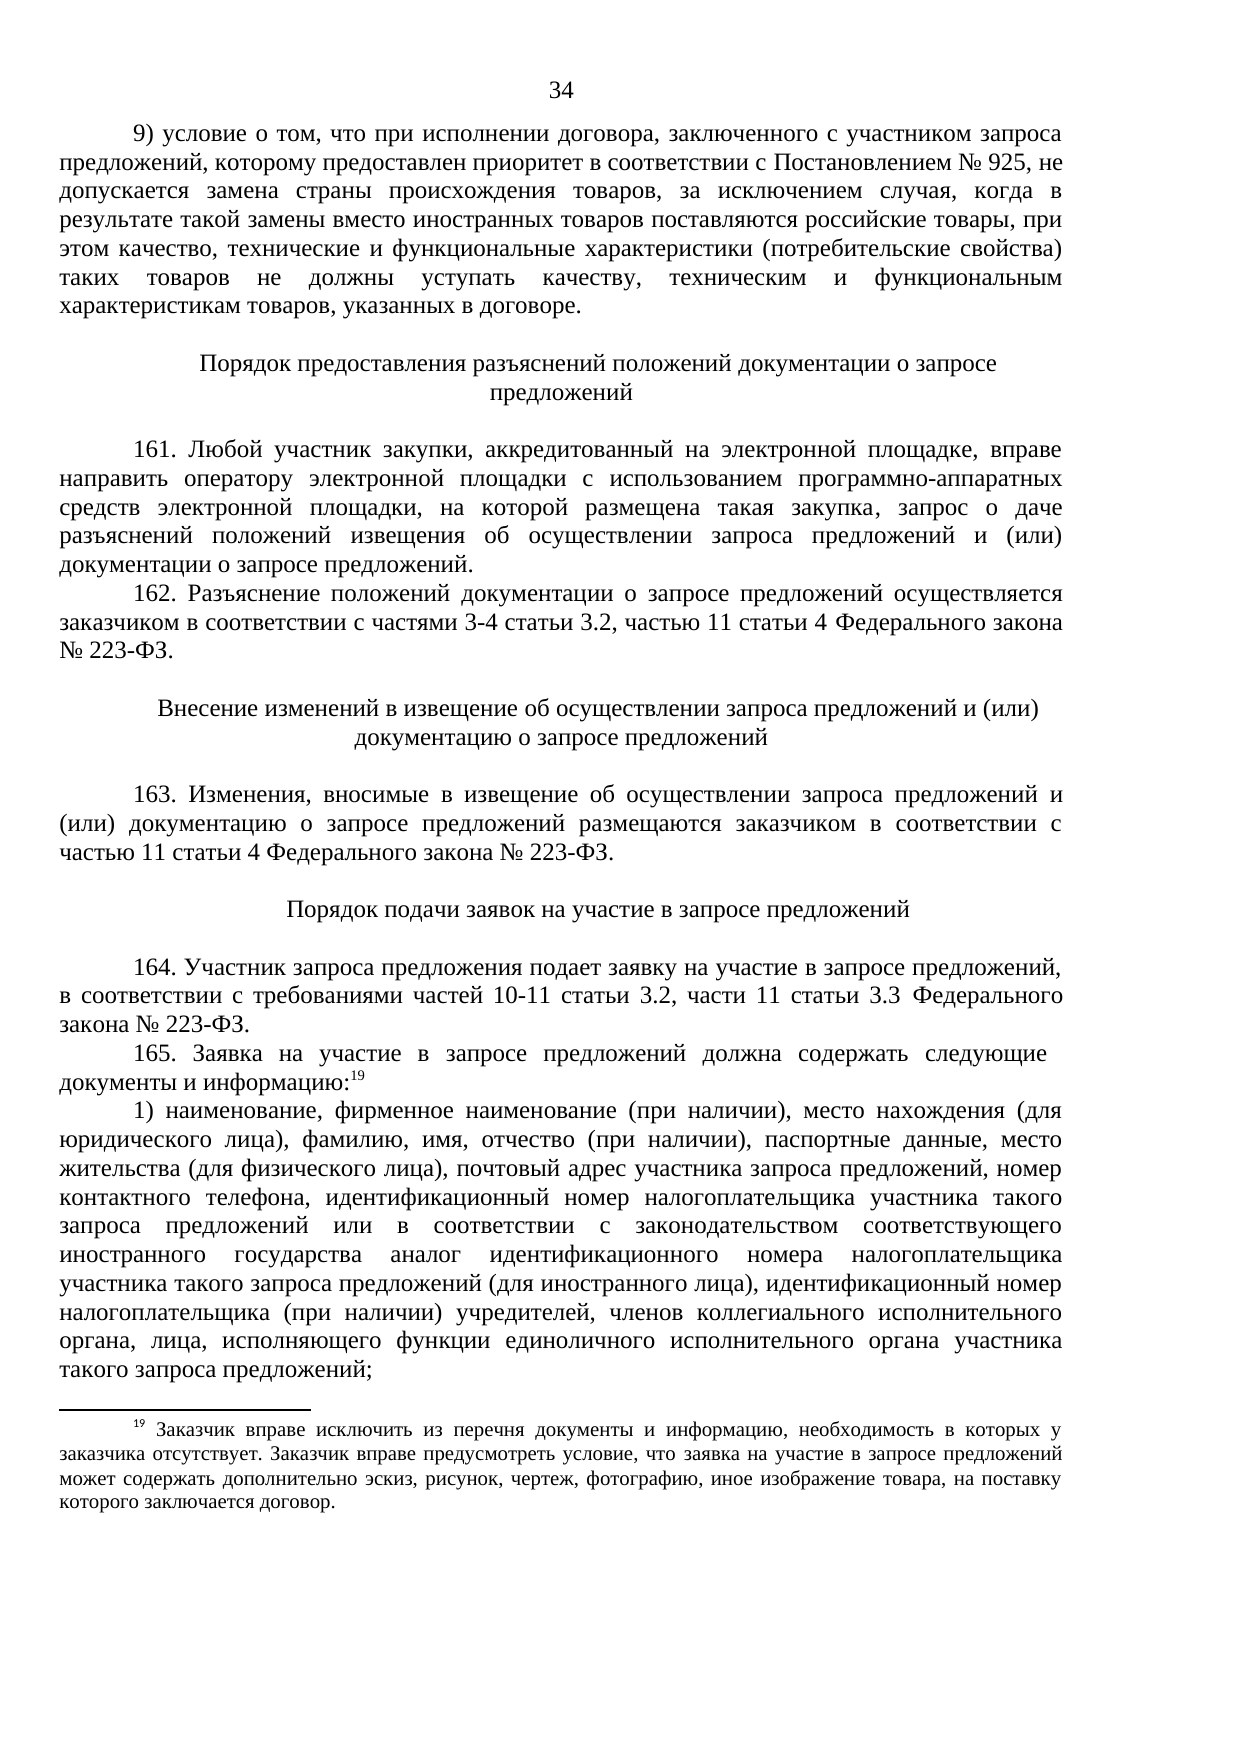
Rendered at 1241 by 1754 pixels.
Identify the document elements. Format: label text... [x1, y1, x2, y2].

text Порядок предоставления разъяснений положений документации о запросе предложений [59, 348, 1063, 406]
text 9) условие о том, что при исполнении договора, заключенного с участником запроса предложений, которому предоставлен приоритет в соответствии с Постановлением № 925, не допускается замена страны происхождения товаров, за исключением случая, когда в результате такой замены вместо иностранных товаров поставляются российские товары, при этом качество, технические и функциональные характеристики (потребительские свойства) таких товаров не должны уступать качеству, техническим и функциональным характеристикам товаров, указанных в договоре. [59, 118, 1063, 319]
text Внесение изменений в извещение об осуществлении запроса предложений и (или) документацию о запросе предложений [59, 693, 1063, 751]
text 165. Заявка на участие в запросе предложений должна содержать следующие документы и информацию: [59, 1038, 1063, 1096]
text Порядок подачи заявок на участие в запросе предложений [59, 894, 1063, 923]
text 164. Участник запроса предложения подает заявку на участие в запросе предложений, в соответствии с требованиями частей 10-11 статьи 3.2, части 11 статьи 3.3 Федерального закона № 223-ФЗ. [59, 952, 1063, 1038]
text 163. Изменения, вносимые в извещение об осуществлении запроса предложений и (или) документацию о запросе предложений размещаются заказчиком в соответствии с частью 11 статьи 4 Федерального закона № 223-ФЗ. [59, 779, 1063, 866]
text 1) наименование, фирменное наименование (при наличии), место нахождения (для юридического лица), фамилию, имя, отчество (при наличии), паспортные данные, место жительства (для физического лица), почтовый адрес участника запроса предложений, номер контактного телефона, идентификационный номер налогоплательщика участника такого запроса предложений или в соответствии с законодательством соответствующего иностранного государства аналог идентификационного номера налогоплательщика участника такого запроса предложений (для иностранного лица), идентификационный номер налогоплательщика (при наличии) учредителей, членов коллегиального исполнительного органа, лица, исполняющего функции единоличного исполнительного органа участника такого запроса предложений; [59, 1096, 1063, 1383]
text 162. Разъяснение положений документации о запросе предложений осуществляется заказчиком в соответствии с частями 3-4 статьи 3.2, частью 11 статьи 4 Федерального закона № 223-ФЗ. [59, 578, 1063, 664]
text 161. Любой участник закупки, аккредитованный на электронной площадке, вправе направить оператору электронной площадки с использованием программно-аппаратных средств электронной площадки, на которой размещена такая закупка, запрос о даче разъяснений положений извещения об осуществлении запроса предложений и (или) документации о запросе предложений. [59, 434, 1063, 578]
